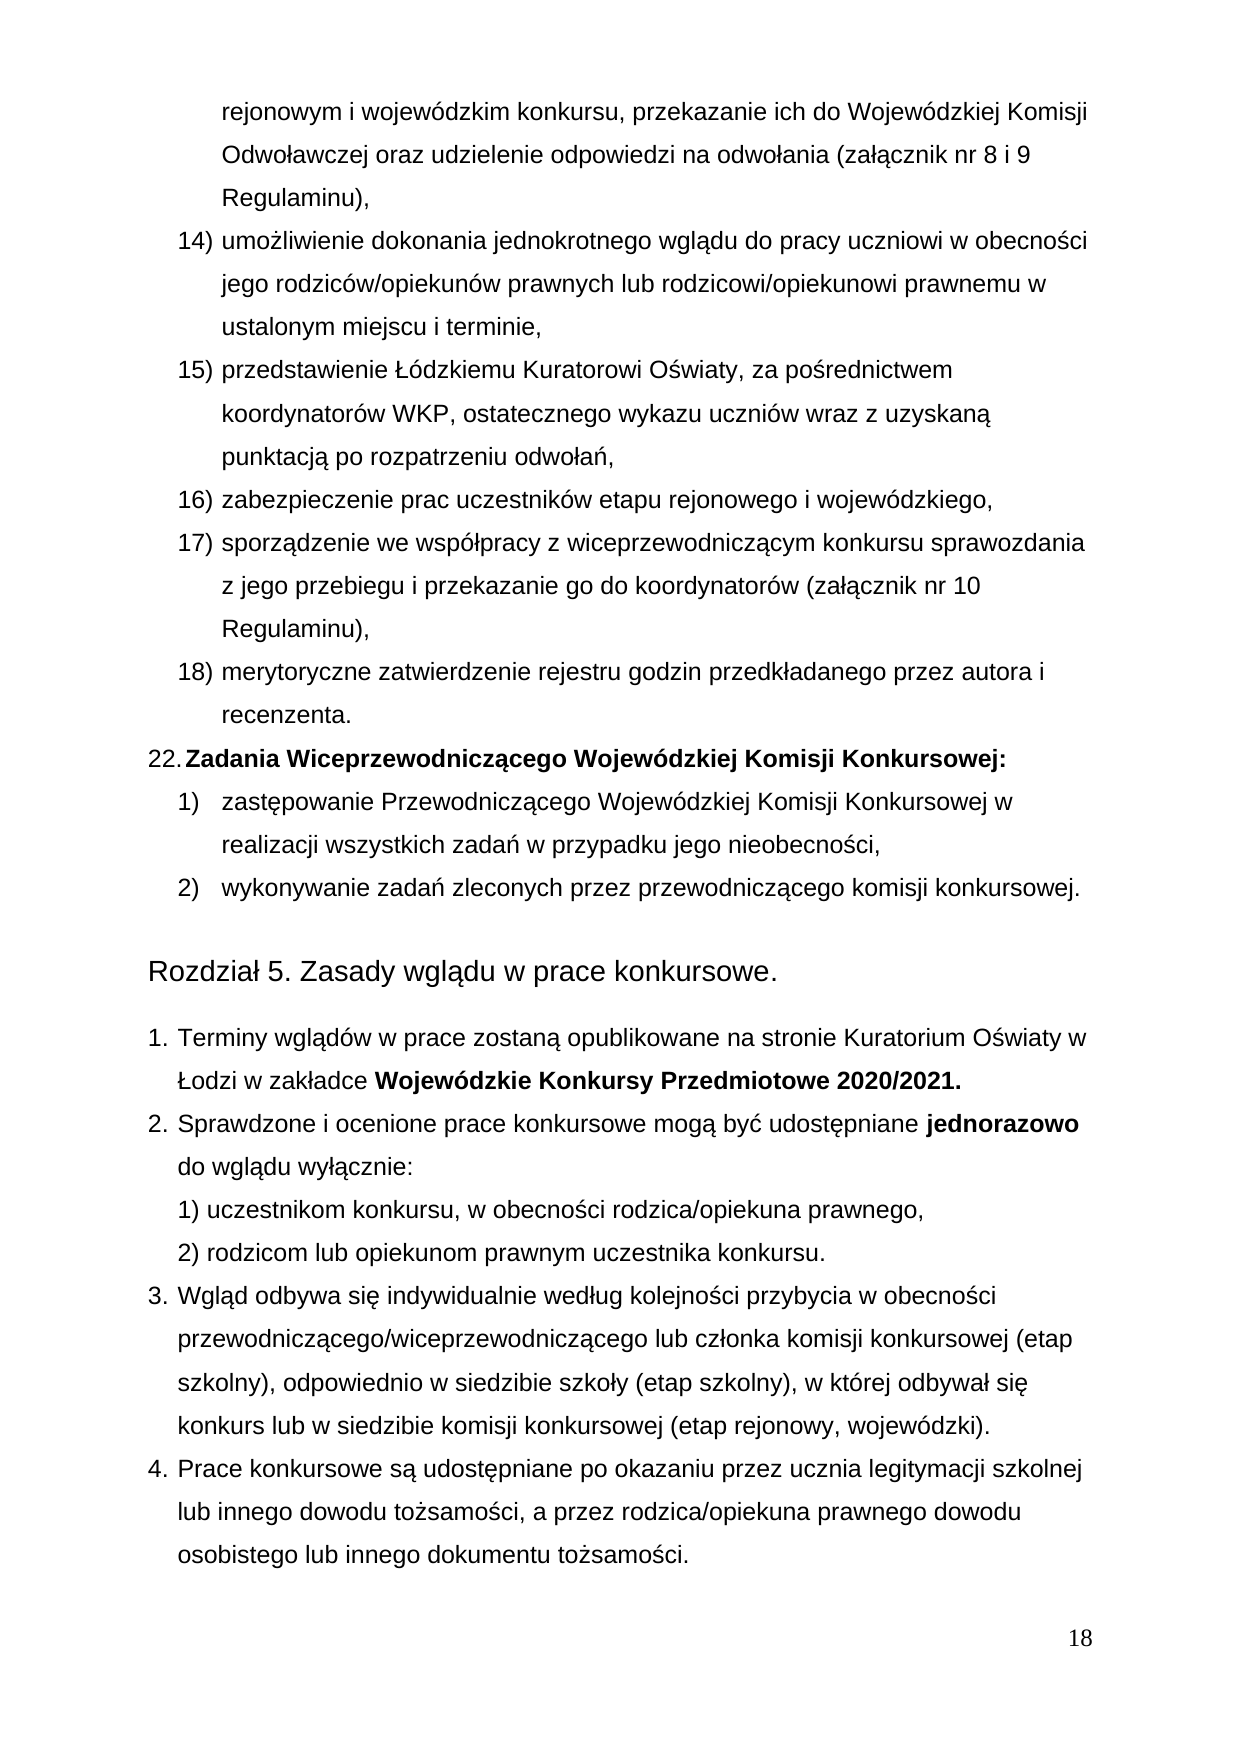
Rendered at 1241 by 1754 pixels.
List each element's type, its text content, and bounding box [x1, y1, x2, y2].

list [177, 97, 1093, 212]
list Wgląd odbywa się indywidualnie według kolejności przybycia w obecności przewodniczącego/wiceprzewodniczącego lub członka komisji konkursowej (etap szkolny), odpowiednio w siedzibie szkoły (etap szkolny), w której odbywał się konkurs lub w siedzibie komisji konkursowej (etap rejonowy, wojewódzki). [148, 1281, 1093, 1439]
list Zadania Wiceprzewodniczącego Wojewódzkiej Komisji Konkursowej: [148, 743, 1093, 772]
list Prace konkursowe są udostępniane po okazaniu przez ucznia legitymacji szkolnej lub innego dowodu tożsamości, a przez rodzica/opiekuna prawnego dowodu osobistego lub innego dokumentu tożsamości. [148, 1454, 1093, 1569]
list Terminy wglądów w prace zostaną opublikowane na stronie Kuratorium Oświaty w Łodzi w zakładce Wojewódzkie Konkursy Przedmiotowe 2020/2021. [148, 1023, 1093, 1094]
list wykonywanie zadań zleconych przez przewodniczącego komisji konkursowej. [177, 873, 1093, 902]
list przedstawienie Łódzkiemu Kuratorowi Oświaty, za pośrednictwem koordynatorów WKP, ostatecznego wykazu uczniów wraz z uzyskaną punktacją po rozpatrzeniu odwołań, [177, 355, 1093, 470]
list sporządzenie we współpracy z wiceprzewodniczącym konkursu sprawozdania z jego przebiegu i przekazanie go do koordynatorów (załącznik nr 10 Regulaminu), [177, 528, 1093, 643]
list umożliwienie dokonania jednokrotnego wglądu do pracy uczniowi w obecności jego rodziców/opiekunów prawnych lub rodzicowi/opiekunowi prawnemu w ustalonym miejscu i terminie, [177, 226, 1093, 341]
list zabezpieczenie prac uczestników etapu rejonowego i wojewódzkiego, [177, 485, 1093, 513]
list rodzicom lub opiekunom prawnym uczestnika konkursu. [177, 1238, 1093, 1267]
list Sprawdzone i ocenione prace konkursowe mogą być udostępniane jednorazowo do wglądu wyłącznie: [148, 1109, 1093, 1181]
subtitle Rozdział 5. Zasady wglądu w prace konkursowe. [148, 953, 1093, 987]
list merytoryczne zatwierdzenie rejestru godzin przedkładanego przez autora i recenzenta. [177, 657, 1093, 729]
list zastępowanie Przewodniczącego Wojewódzkiej Komisji Konkursowej w realizacji wszystkich zadań w przypadku jego nieobecności, [177, 787, 1093, 858]
list uczestnikom konkursu, w obecności rodzica/opiekuna prawnego, [177, 1195, 1093, 1224]
